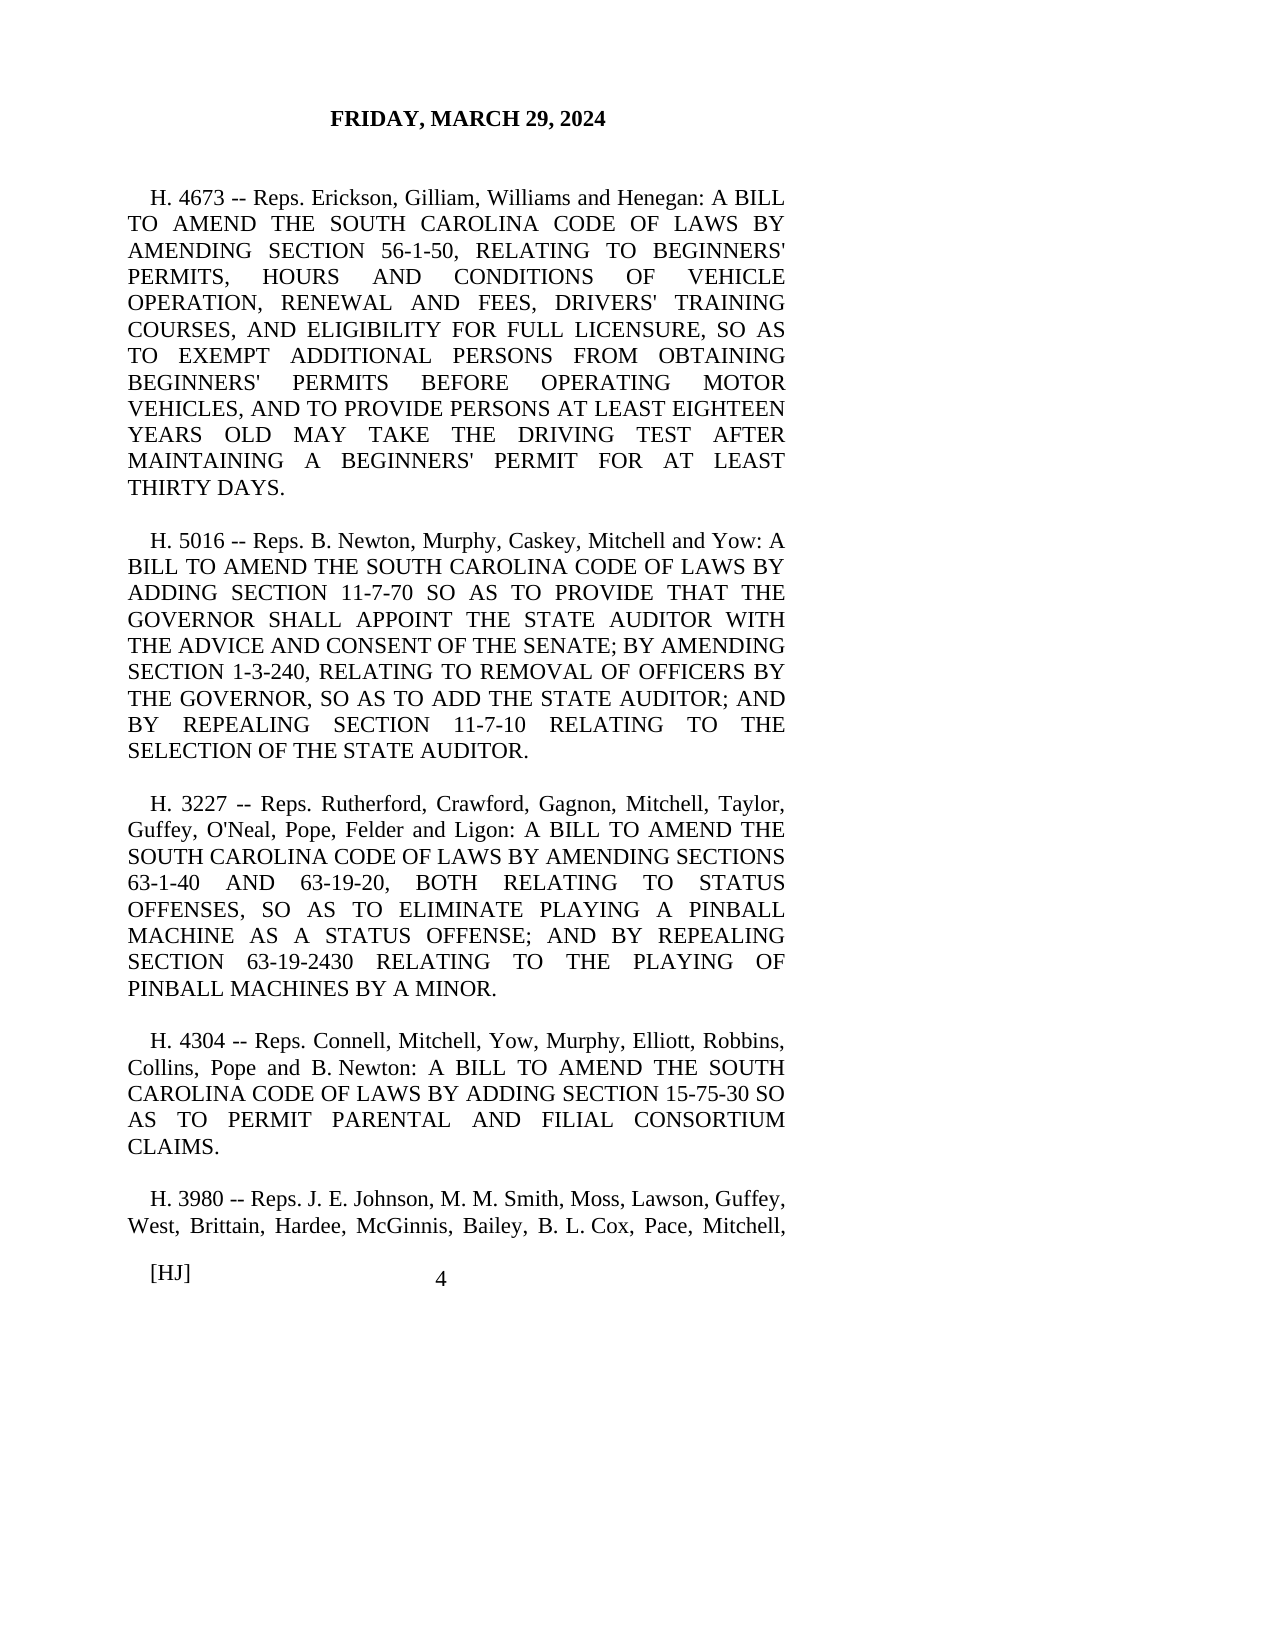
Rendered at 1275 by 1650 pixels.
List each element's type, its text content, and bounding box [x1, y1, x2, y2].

text H. 4673 -- Reps. Erickson, Gilliam, Williams and Henegan: A BILL TO AMEND THE SOUTH CAROLINA CODE OF LAWS BY AMENDING SECTION 56-1-50, RELATING TO BEGINNERS' PERMITS, HOURS AND CONDITIONS OF VEHICLE OPERATION, RENEWAL AND FEES, DRIVERS' TRAINING COURSES, AND ELIGIBILITY FOR FULL LICENSURE, SO AS TO EXEMPT ADDITIONAL PERSONS FROM OBTAINING BEGINNERS' PERMITS BEFORE OPERATING MOTOR VEHICLES, AND TO PROVIDE PERSONS AT LEAST EIGHTEEN YEARS OLD MAY TAKE THE DRIVING TEST AFTER MAINTAINING A BEGINNERS' PERMIT FOR AT LEAST THIRTY DAYS. [127, 184, 786, 500]
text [127, 1186, 786, 1238]
text H. 4304 -- Reps. Connell, Mitchell, Yow, Murphy, Elliott, Robbins, Collins, Pope and B. Newton: A BILL TO AMEND THE SOUTH CAROLINA CODE OF LAWS BY ADDING SECTION 15-75-30 SO AS TO PERMIT PARENTAL AND FILIAL CONSORTIUM CLAIMS. [127, 1027, 786, 1159]
text H. 5016 -- Reps. B. Newton, Murphy, Caskey, Mitchell and Yow: A BILL TO AMEND THE SOUTH CAROLINA CODE OF LAWS BY ADDING SECTION 11-7-70 SO AS TO PROVIDE THAT THE GOVERNOR SHALL APPOINT THE STATE AUDITOR WITH THE ADVICE AND CONSENT OF THE SENATE; BY AMENDING SECTION 1-3-240, RELATING TO REMOVAL OF OFFICERS BY THE GOVERNOR, SO AS TO ADD THE STATE AUDITOR; AND BY REPEALING SECTION 11-7-10 RELATING TO THE SELECTION OF THE STATE AUDITOR. [127, 527, 786, 764]
text H. 3227 -- Reps. Rutherford, Crawford, Gagnon, Mitchell, Taylor, Guffey, O'Neal, Pope, Felder and Ligon: A BILL TO AMEND THE SOUTH CAROLINA CODE OF LAWS BY AMENDING SECTIONS 63-1-40 AND 63-19-20, BOTH RELATING TO STATUS OFFENSES, SO AS TO ELIMINATE PLAYING A PINBALL MACHINE AS A STATUS OFFENSE; AND BY REPEALING SECTION 63-19-2430 RELATING TO THE PLAYING OF PINBALL MACHINES BY A MINOR. [127, 790, 786, 1001]
